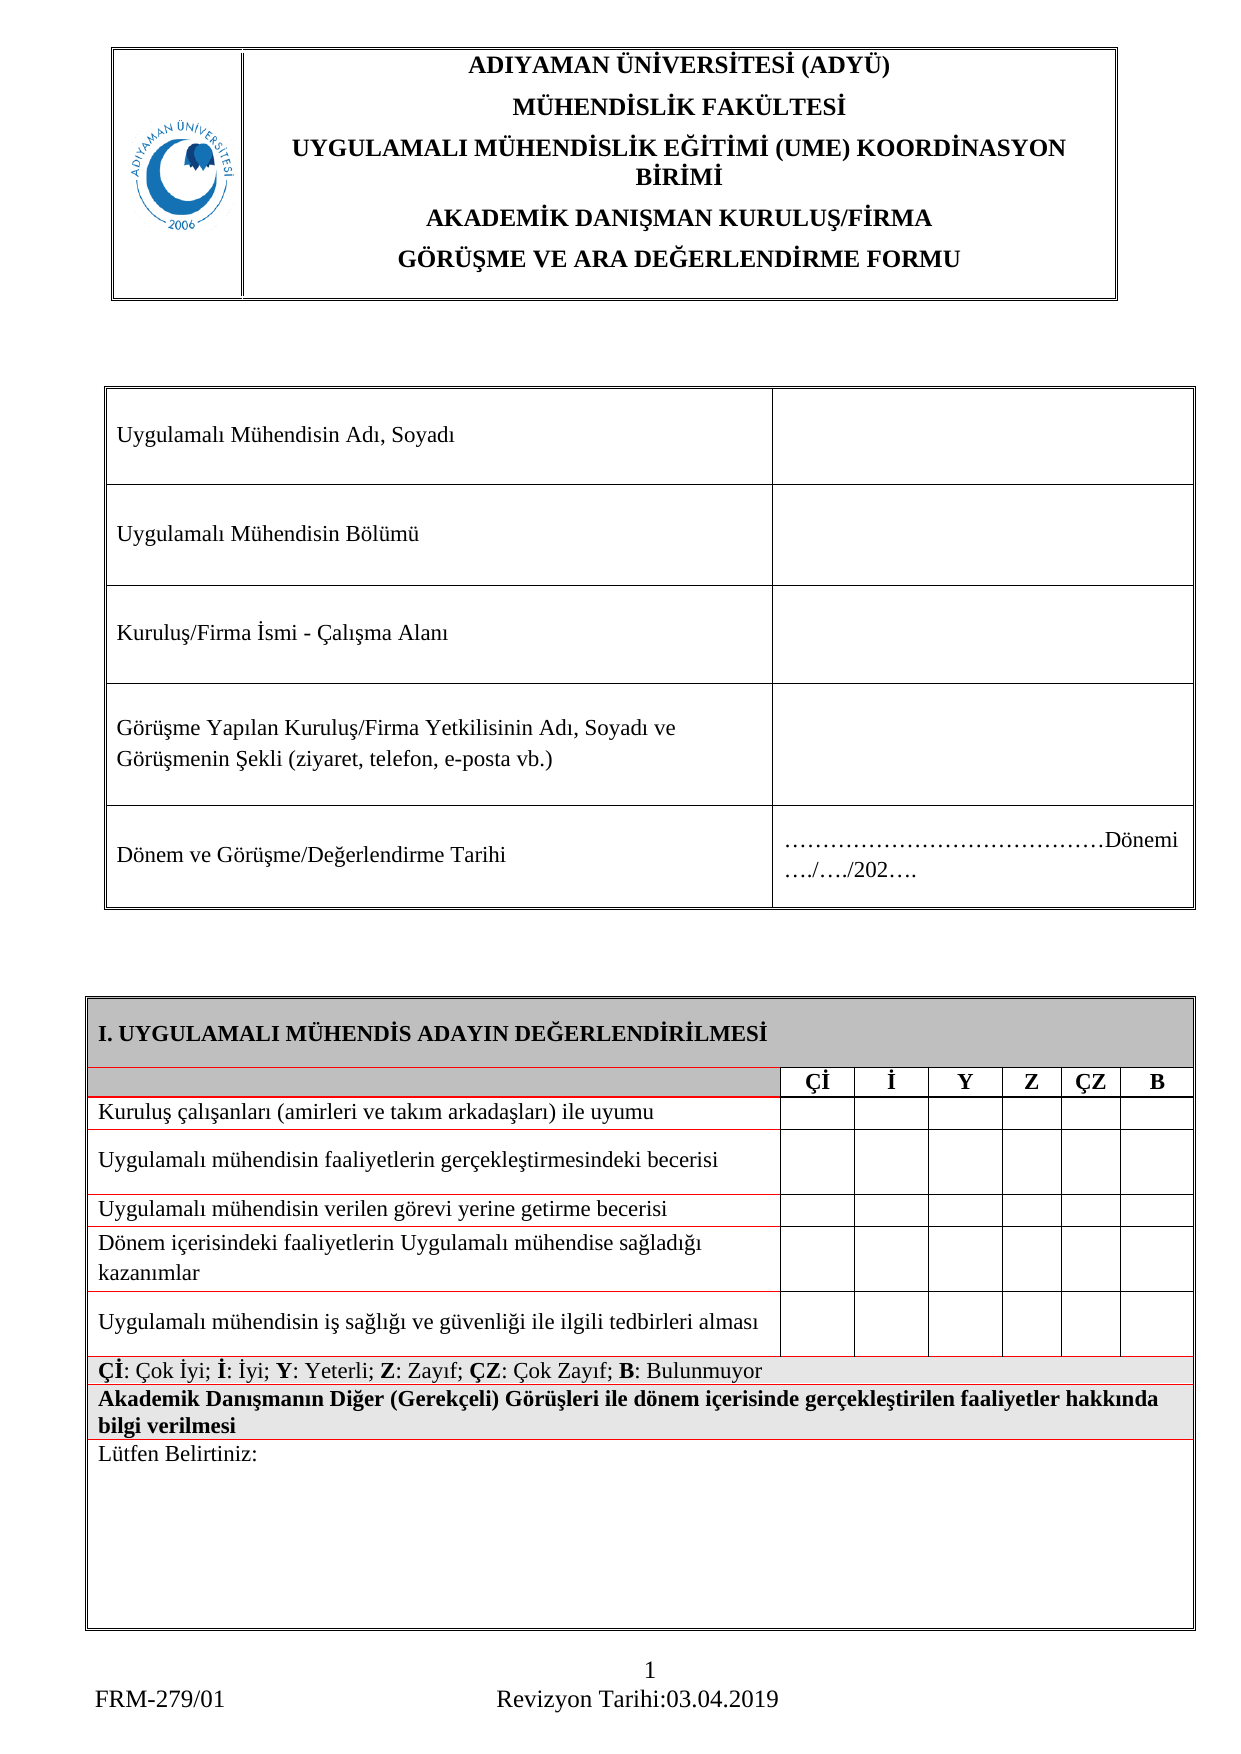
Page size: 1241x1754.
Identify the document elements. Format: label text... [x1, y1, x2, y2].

table_cell [855, 1195, 928, 1226]
table_cell [1062, 1130, 1120, 1194]
table_cell Çİ: Çok İyi; İ: İyi; Y: Yeterli; Z: Zayıf; ÇZ: Çok Zayıf; B: Bulunmuyor [88, 1357, 1193, 1383]
table_cell [781, 1130, 854, 1194]
table_cell Dönem ve Görüşme/Değerlendirme Tarihi [107, 806, 772, 907]
table_cell Dönem içerisindeki faaliyetlerin Uygulamalı mühendise sağladığı kazanımlar [88, 1227, 780, 1291]
table_cell [781, 1195, 854, 1226]
table_cell Lütfen Belirtiniz: [88, 1440, 1193, 1628]
table_cell [1003, 1292, 1061, 1356]
table_cell [1121, 1227, 1193, 1291]
table_cell [1121, 1098, 1193, 1129]
table_cell [929, 1130, 1002, 1194]
table_cell [1121, 1130, 1193, 1194]
table_header Uygulamalı Mühendisin Adı, Soyadı [107, 389, 772, 484]
table_cell B [1121, 1068, 1193, 1096]
table_cell Görüşme Yapılan Kuruluş/Firma Yetkilisinin Adı, Soyadı ve Görüşmenin Şekli (ziyaret, telefon, e-posta vb.) [107, 684, 772, 805]
table_cell [1003, 1195, 1061, 1226]
table_cell Uygulamalı mühendisin faaliyetlerin gerçekleştirmesindeki becerisi [88, 1130, 780, 1194]
table_cell [1062, 1292, 1120, 1356]
table_header [773, 389, 1193, 484]
table_cell [1003, 1227, 1061, 1291]
table_cell [929, 1098, 1002, 1129]
table_cell [855, 1227, 928, 1291]
table_cell [929, 1227, 1002, 1291]
table_cell [929, 1292, 1002, 1356]
table_cell İ [855, 1068, 928, 1096]
table_cell [855, 1292, 928, 1356]
table_cell Uygulamalı mühendisin iş sağlığı ve güvenliği ile ilgili tedbirleri alması [88, 1292, 780, 1356]
table_cell Uygulamalı mühendisin verilen görevi yerine getirme becerisi [88, 1195, 780, 1226]
table_cell Uygulamalı Mühendisin Bölümü [107, 485, 772, 585]
table_cell [773, 586, 1193, 683]
table_cell ……………………………………Dönemi …./…./202…. [773, 806, 1193, 907]
table_cell [1062, 1195, 1120, 1226]
table_cell [773, 485, 1193, 585]
table_cell [1062, 1227, 1120, 1291]
table_cell [1062, 1098, 1120, 1129]
table_cell Kuruluş/Firma İsmi - Çalışma Alanı [107, 586, 772, 683]
table_cell [88, 1068, 780, 1096]
table_cell [773, 684, 1193, 805]
table_cell Akademik Danışmanın Diğer (Gerekçeli) Görüşleri ile dönem içerisinde gerçekleştirilen faaliyetler hakkında bilgi verilmesi [88, 1385, 1193, 1439]
table_cell [929, 1195, 1002, 1226]
picture [119, 106, 243, 242]
table_header I. UYGULAMALI MÜHENDİS ADAYIN DEĞERLENDİRİLMESİ [88, 999, 1193, 1067]
table_cell Kuruluş çalışanları (amirleri ve takım arkadaşları) ile uyumu [88, 1098, 780, 1129]
table_cell [855, 1130, 928, 1194]
table_cell Çİ [781, 1068, 854, 1096]
table_cell [781, 1098, 854, 1129]
table_cell [855, 1098, 928, 1129]
table_cell [781, 1227, 854, 1291]
table_cell [781, 1292, 854, 1356]
table_cell Z [1003, 1068, 1061, 1096]
table_cell [1003, 1130, 1061, 1194]
table_cell [1121, 1195, 1193, 1226]
table_cell Y [929, 1068, 1002, 1096]
table_cell ÇZ [1062, 1068, 1120, 1096]
table_cell [1003, 1098, 1061, 1129]
table_cell [1121, 1292, 1193, 1356]
